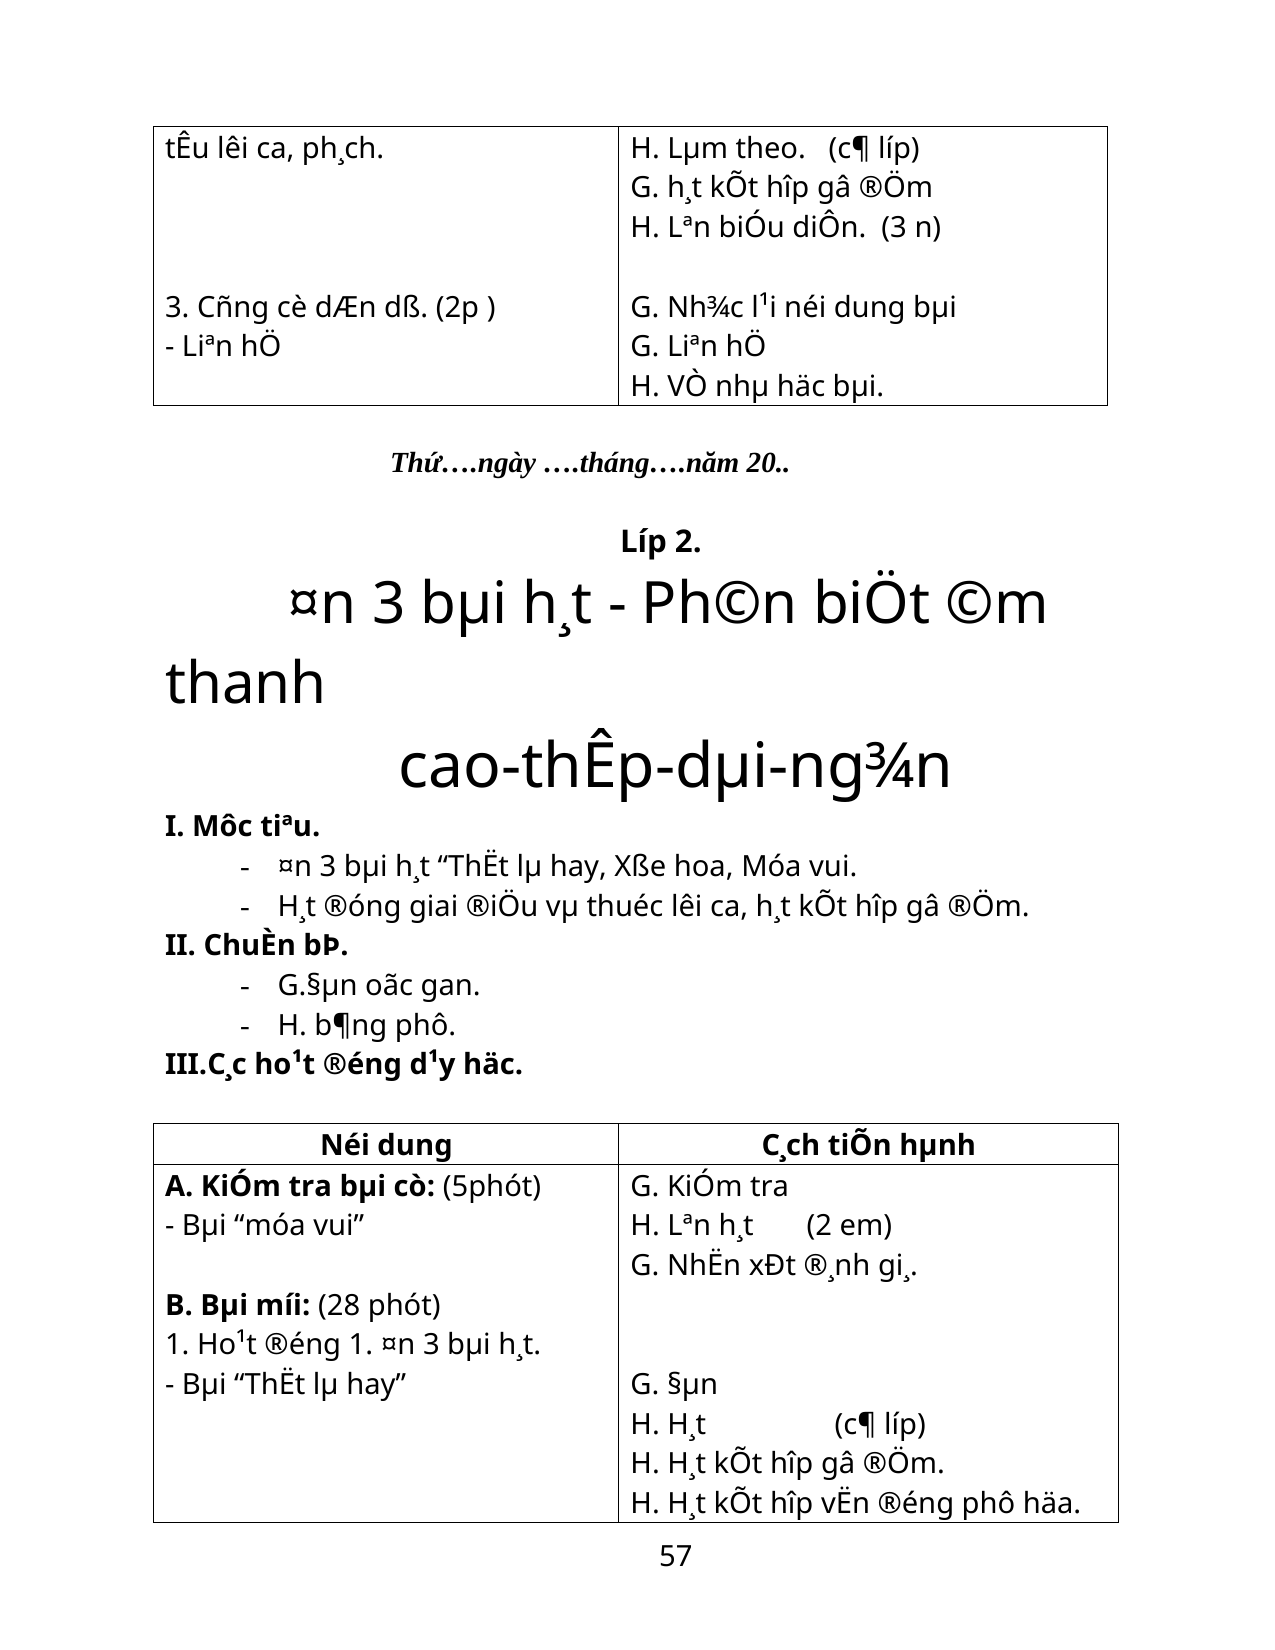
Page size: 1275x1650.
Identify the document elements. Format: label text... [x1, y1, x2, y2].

list G.§µn oãc gan. [240, 964, 1186, 1004]
text III.C¸c ho¹t ®éng d¹y häc. [165, 1044, 1186, 1083]
text ¤n 3 bµi h¸t - Ph©n biÖt ©m thanh [165, 561, 1186, 720]
list ¤n 3 bµi h¸t “ThËt lµ hay, Xße hoa, Móa vui. [240, 845, 1186, 885]
table_header Néi dung [154, 1124, 618, 1164]
text Thứ….ngày ….tháng….năm 20.. [315, 446, 1186, 479]
text Líp 2. [165, 519, 1186, 561]
list H. b¶ng phô. [240, 1004, 1186, 1044]
text cao-thÊp-dµi-ng¾n [165, 720, 1186, 806]
list H¸t ®óng giai ®iÖu vµ thuéc lêi ca, h¸t kÕt hîp gâ ®Öm. [240, 885, 1186, 924]
table_header C¸ch tiÕn hµnh [619, 1124, 1118, 1164]
text II. ChuÈn bÞ. [165, 924, 1186, 964]
text I. Môc tiªu. [165, 806, 1186, 845]
